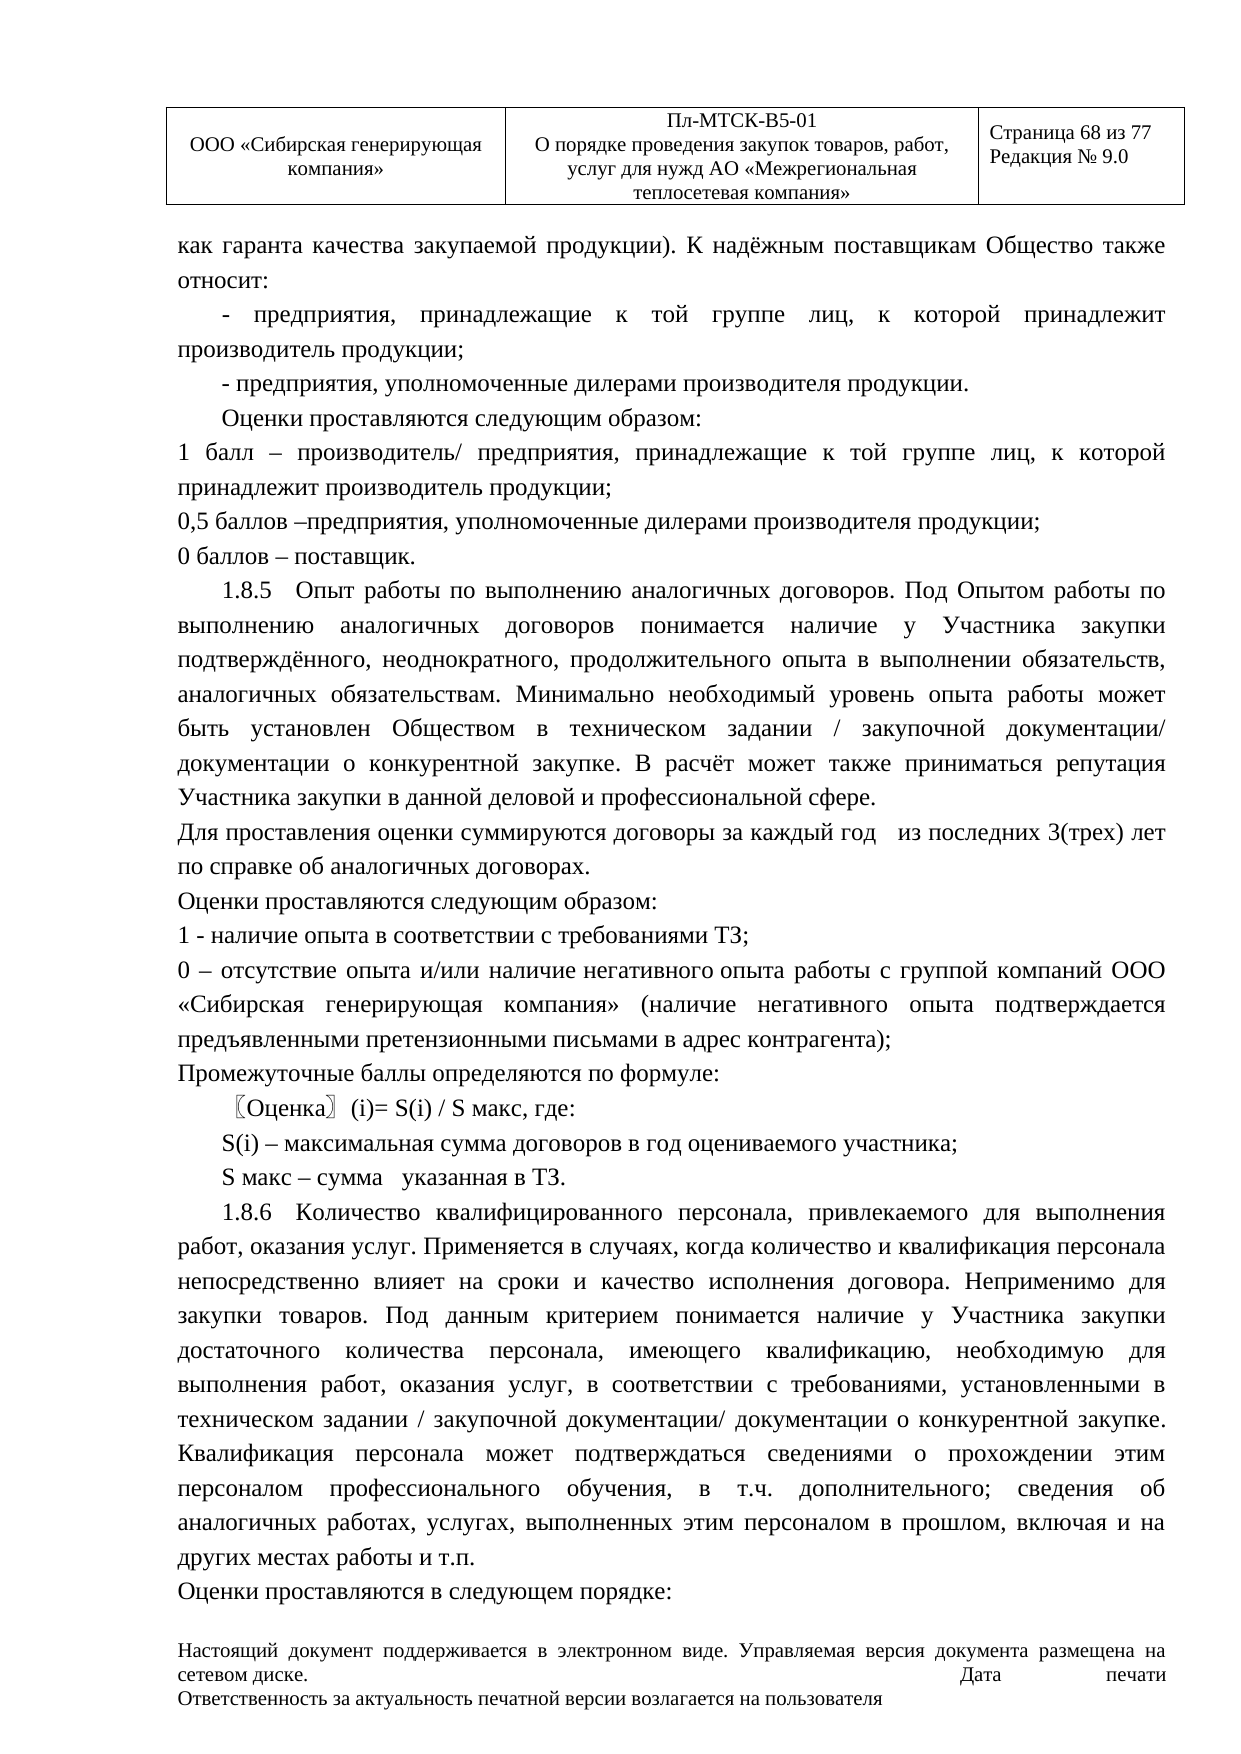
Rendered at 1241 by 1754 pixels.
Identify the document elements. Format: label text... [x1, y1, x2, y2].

text 〖Оценка〗(i)= S(i) / S макс, где: [177, 1093, 1166, 1122]
text 1 балл – производитель/ предприятия, принадлежащие к той группе лиц, к которой принадлежит производитель продукции; [177, 437, 1166, 501]
text Для проставления оценки суммируются договоры за каждый год из последних 3(трех) лет по справке об аналогичных договорах. [177, 817, 1166, 880]
list Опыт работы по выполнению аналогичных договоров. Под Опытом работы по выполнению аналогичных договоров понимается наличие у Участника закупки подтверждённого, неоднократного, продолжительного опыта в выполнении обязательств, аналогичных обязательствам. Минимально необходимый уровень опыта работы может быть установлен Обществом в техническом задании / закупочной документации/ документации о конкурентной закупке. В расчёт может также приниматься репутация Участника закупки в данной деловой и профессиональной сфере. [177, 575, 1166, 811]
text Оценки проставляются следующим образом: [177, 886, 1166, 914]
text 0 баллов – поставщик. [177, 541, 1166, 570]
text 0,5 баллов –предприятия, уполномоченные дилерами производителя продукции; [177, 506, 1166, 535]
text Оценки проставляются следующим образом: [177, 403, 1166, 432]
text Промежуточные баллы определяются по формуле: [177, 1058, 1166, 1087]
text Оценки проставляются в следующем порядке: [177, 1576, 1166, 1605]
text - предприятия, принадлежащие к той группе лиц, к которой принадлежит производитель продукции; [177, 299, 1166, 363]
text 1 - наличие опыта в соответствии с требованиями ТЗ; [177, 920, 1166, 949]
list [177, 231, 1166, 294]
text S(i) – максимальная сумма договоров в год оцениваемого участника; [177, 1128, 1166, 1157]
text S макс – сумма указанная в ТЗ. [177, 1162, 1166, 1191]
text 0 – отсутствие опыта и/или наличие негативного опыта работы с группой компаний ООО «Сибирская генерирующая компания» (наличие негативного опыта подтверждается предъявленными претензионными письмами в адрес контрагента); [177, 955, 1166, 1052]
text - предприятия, уполномоченные дилерами производителя продукции. [177, 368, 1166, 397]
list Количество квалифицированного персонала, привлекаемого для выполнения работ, оказания услуг. Применяется в случаях, когда количество и квалификация персонала непосредственно влияет на сроки и качество исполнения договора. Неприменимо для закупки товаров. Под данным критерием понимается наличие у Участника закупки достаточного количества персонала, имеющего квалификацию, необходимую для выполнения работ, оказания услуг, в соответствии с требованиями, установленными в техническом задании / закупочной документации/ документации о конкурентной закупке. Квалификация персонала может подтверждаться сведениями о прохождении этим персоналом профессионального обучения, в т.ч. дополнительного; сведения об аналогичных работах, услугах, выполненных этим персоналом в прошлом, включая и на других местах работы и т.п. [177, 1197, 1166, 1571]
